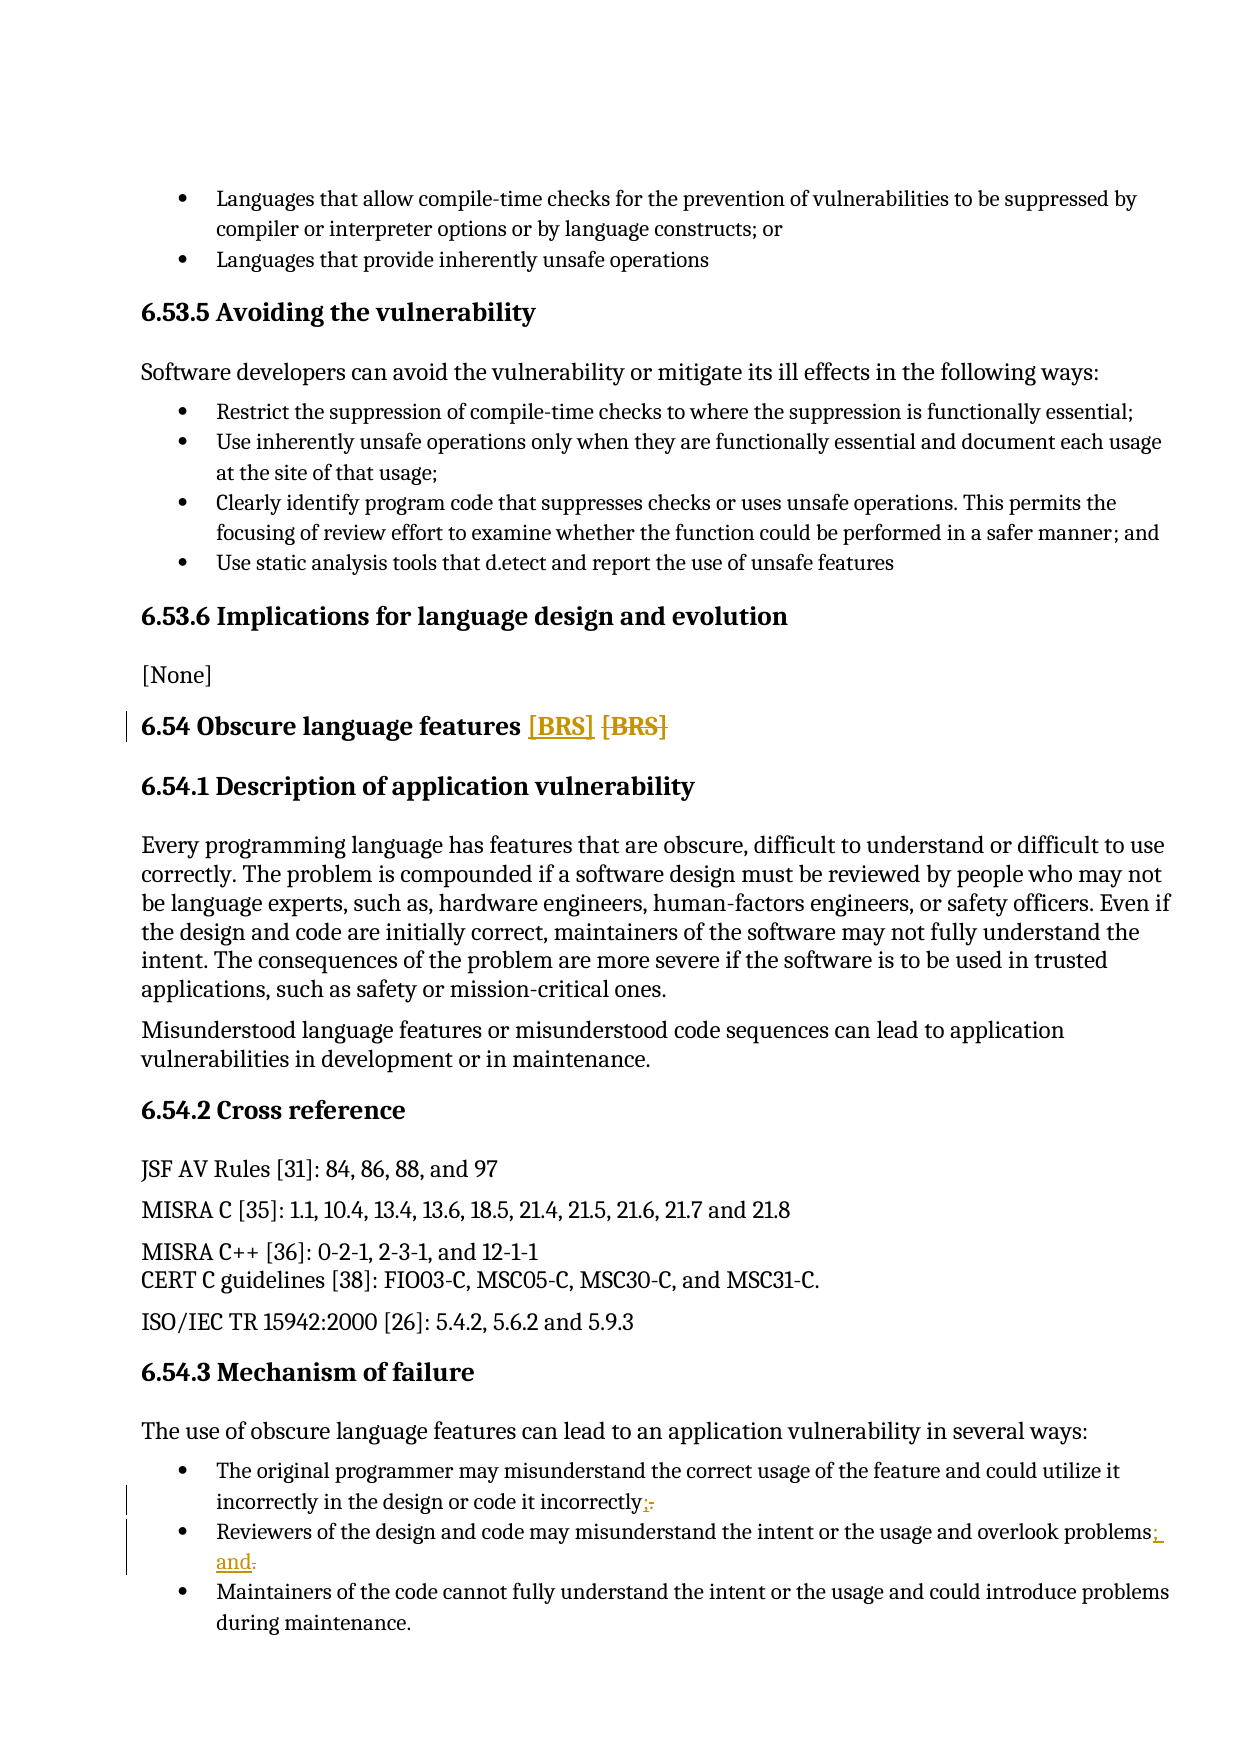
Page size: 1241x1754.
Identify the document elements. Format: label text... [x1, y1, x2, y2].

text ISO/IEC TR 15942:2000 [26]: 5.4.2, 5.6.2 and 5.9.3 [141, 1307, 1182, 1336]
text Software developers can avoid the vulnerability or mitigate its ill effects in the following ways: [141, 358, 1182, 386]
list The original programmer may misunderstand the correct usage of the feature and could utilize it incorrectly in the design or code it incorrectly [178, 1458, 1182, 1515]
subtitle 6.54.1 Description of application vulnerability [141, 771, 1182, 802]
list Languages that provide inherently unsafe operations [178, 246, 1182, 273]
list Use inherently unsafe operations only when they are functionally essential and document each usage at the site of that usage; [178, 429, 1182, 486]
subtitle 6.54.2 Cross reference [141, 1095, 1182, 1126]
text MISRA C++ [36]: 0-2-1, 2-3-1, and 12-1-1 CERT C guidelines [38]: FIO03-C, MSC05-C, MSC30-C, and MSC31-C. [141, 1237, 1182, 1295]
list Restrict the suppression of compile-time checks to where the suppression is functionally essential; [178, 399, 1182, 425]
list Clearly identify program code that suppresses checks or uses unsafe operations. This permits the focusing of review effort to examine whether the function could be performed in a safer manner; and [178, 489, 1182, 546]
subtitle 6.54.3 Mechanism of failure [141, 1357, 1182, 1388]
list Reviewers of the design and code may misunderstand the intent or the usage and overlook problems [178, 1519, 1182, 1575]
subtitle 6.53.6 Implications for language design and evolution [141, 601, 1182, 632]
text [None] [141, 661, 1182, 690]
text JSF AV Rules [31]: 84, 86, 88, and 97 [141, 1155, 1182, 1184]
text The use of obscure language features can lead to an application vulnerability in several ways: [141, 1417, 1182, 1446]
subtitle 6.53.5 Avoiding the vulnerability [141, 297, 1182, 329]
list Use static analysis tools that d.etect and report the use of unsafe features [178, 550, 1182, 576]
text Every programming language has features that are obscure, difficult to understand or difficult to use correctly. The problem is compounded if a software design must be reviewed by people who may not be language experts, such as, hardware engineers, human-factors engineers, or safety officers. Even if the design and code are initially correct, maintainers of the software may not fully understand the intent. The consequences of the problem are more severe if the software is to be used in trusted applications, such as safety or mission-critical ones. [141, 831, 1182, 1004]
list Languages that allow compile-time checks for the prevention of vulnerabilities to be suppressed by compiler or interpreter options or by language constructs; or [178, 186, 1182, 243]
list Maintainers of the code cannot fully understand the intent or the usage and could introduce problems during maintenance. [178, 1579, 1182, 1636]
text Misunderstood language features or misunderstood code sequences can lead to application vulnerabilities in development or in maintenance. [141, 1016, 1182, 1074]
text MISRA C [35]: 1.1, 10.4, 13.4, 13.6, 18.5, 21.4, 21.5, 21.6, 21.7 and 21.8 [141, 1196, 1182, 1225]
subtitle 6.54 Obscure language features [141, 711, 1182, 742]
